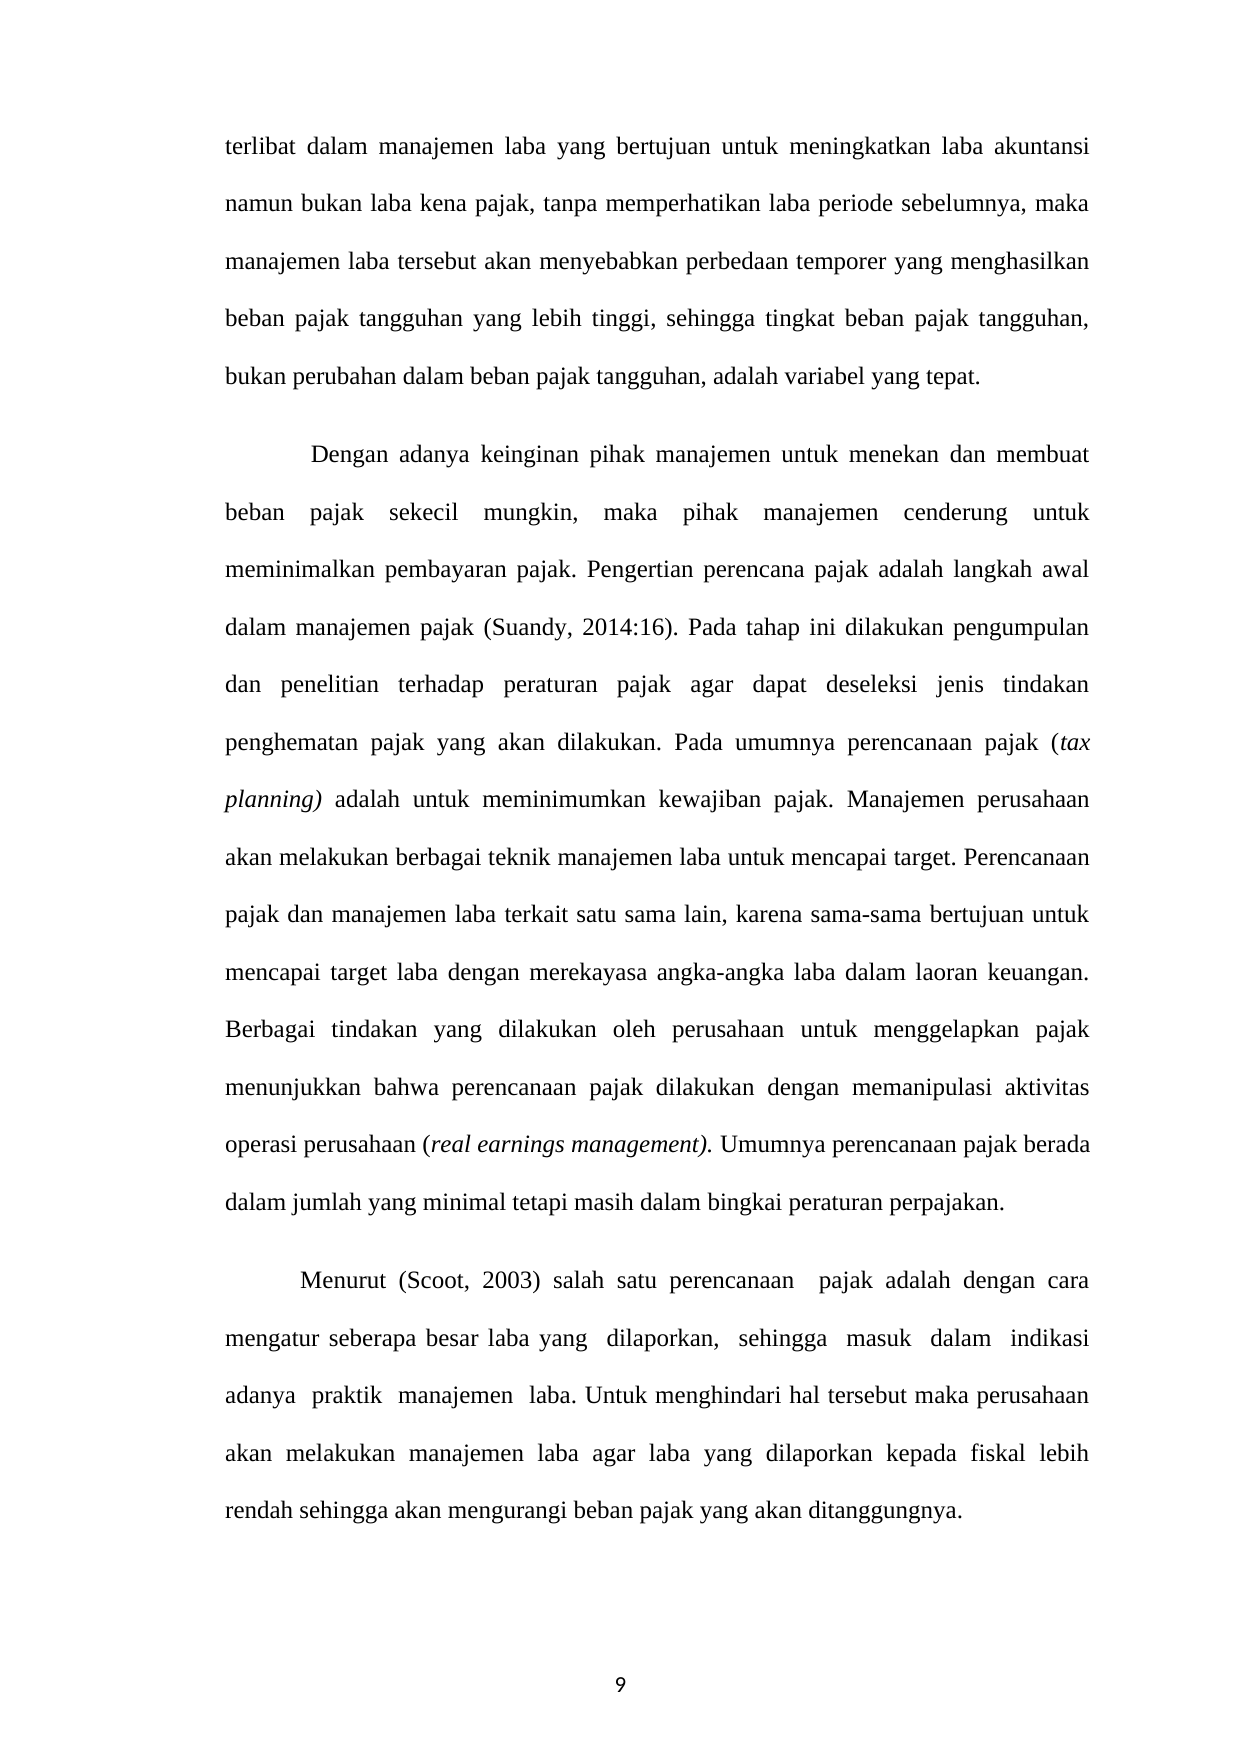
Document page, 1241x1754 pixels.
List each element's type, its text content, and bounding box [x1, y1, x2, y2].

text Menurut (Scoot, 2003) salah satu perencanaan pajak adalah dengan cara mengatur seberapa besar laba yang dilaporkan, sehingga masuk dalam indikasi adanya praktik manajemen laba. Untuk menghindari hal tersebut maka perusahaan akan melakukan manajemen laba agar laba yang dilaporkan kepada fiskal lebih rendah sehingga akan mengurangi beban pajak yang akan ditanggungnya. [225, 1265, 1090, 1524]
text Dengan adanya keinginan pihak manajemen untuk menekan dan membuat beban pajak sekecil mungkin, maka pihak manajemen cenderung untuk meminimalkan pembayaran pajak. Pengertian perencana pajak adalah langkah awal dalam manajemen pajak (Suandy, 2014:16). Pada tahap ini dilakukan pengumpulan dan penelitian terhadap peraturan pajak agar dapat deseleksi jenis tindakan penghematan pajak yang akan dilakukan. Pada umumnya perencanaan pajak (tax planning) adalah untuk meminimumkan kewajiban pajak. Manajemen perusahaan akan melakukan berbagai teknik manajemen laba untuk mencapai target. Perencanaan pajak dan manajemen laba terkait satu sama lain, karena sama-sama bertujuan untuk mencapai target laba dengan merekayasa angka-angka laba dalam laoran keuangan. Berbagai tindakan yang dilakukan oleh perusahaan untuk menggelapkan pajak menunjukkan bahwa perencanaan pajak dilakukan dengan memanipulasi aktivitas operasi perusahaan (real earnings management). Umumnya perencanaan pajak berada dalam jumlah yang minimal tetapi masih dalam bingkai peraturan perpajakan. [225, 439, 1090, 1216]
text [225, 131, 1090, 390]
